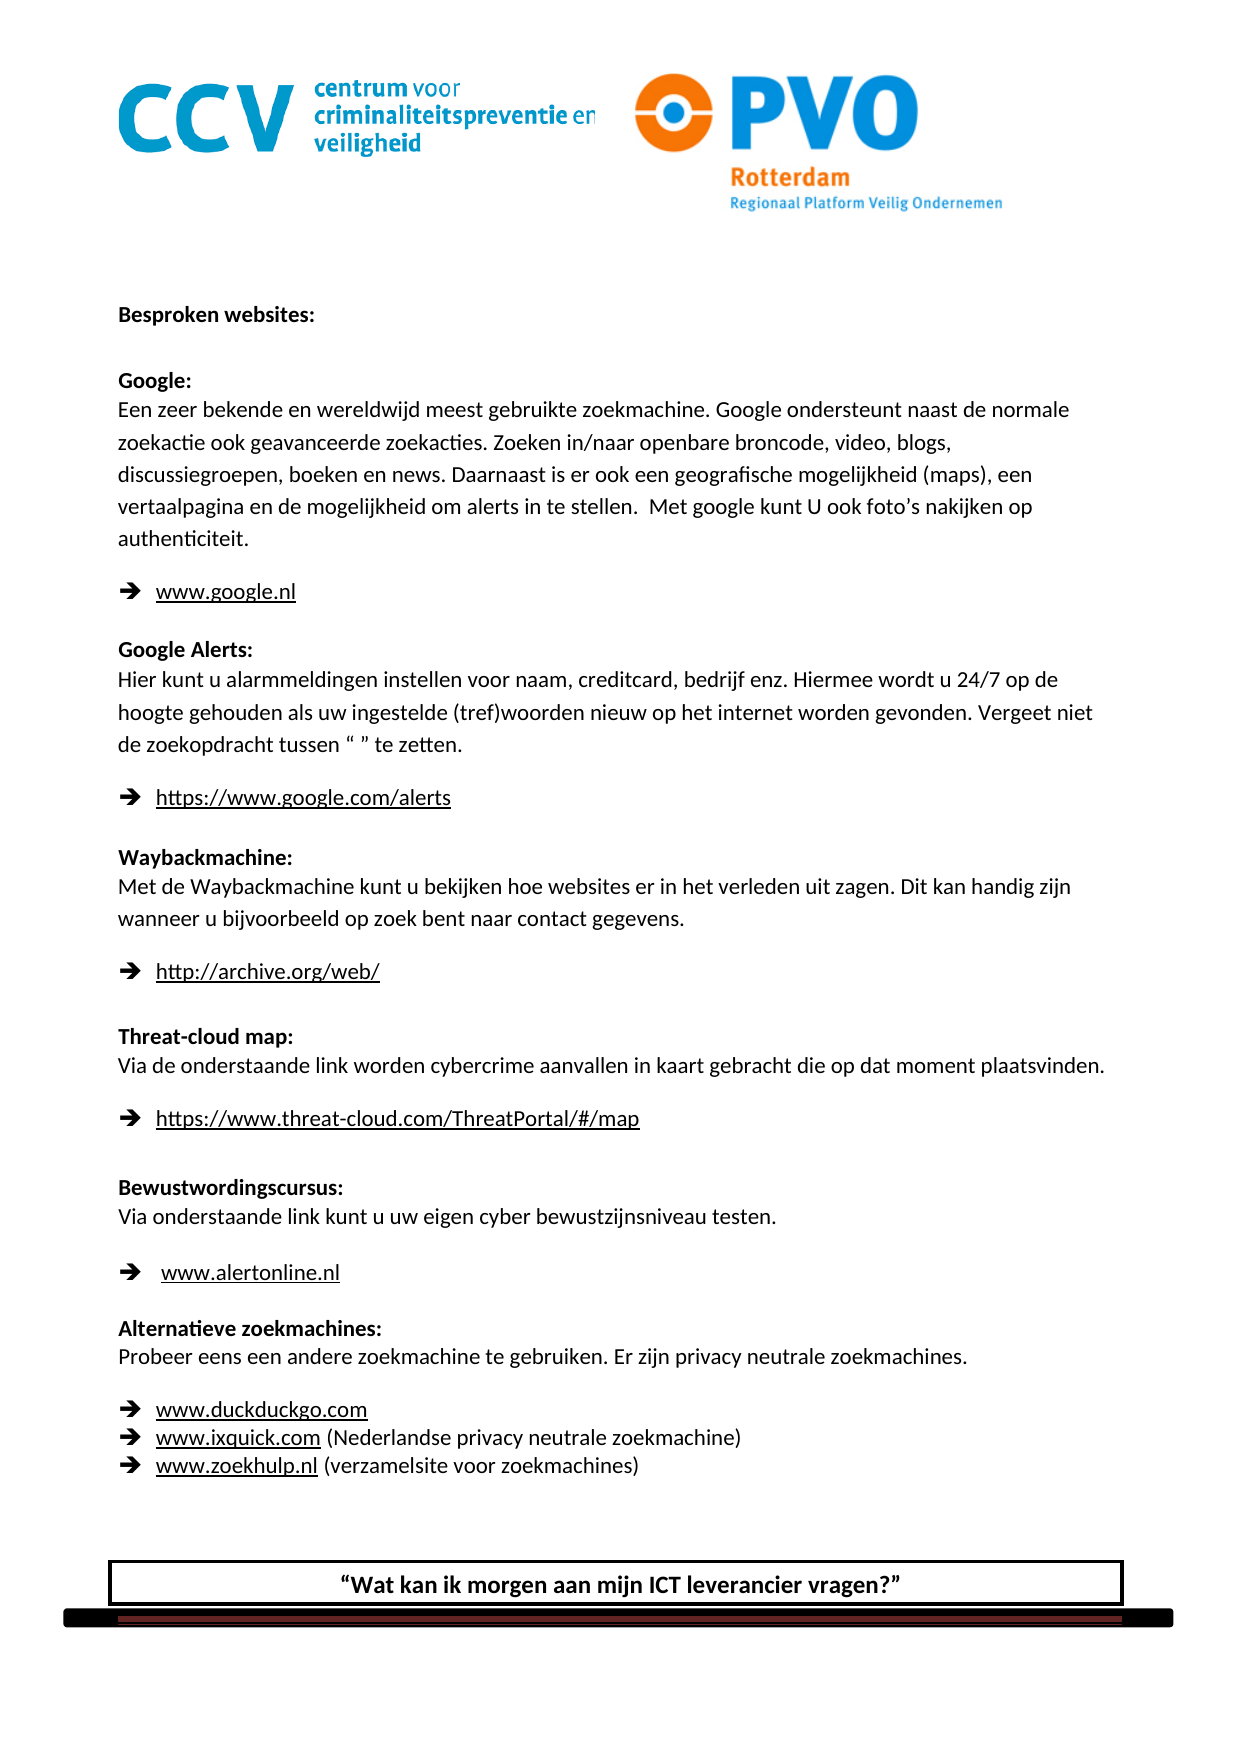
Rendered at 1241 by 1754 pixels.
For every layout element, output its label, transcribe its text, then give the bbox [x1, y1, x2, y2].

list www.google.nl [118, 577, 1122, 605]
list www.alertonline.nl [118, 1258, 1122, 1286]
list www.duckduckgo.com [118, 1395, 1122, 1423]
table_header “Wat kan ik morgen aan mijn ICT leverancier vragen?” [112, 1563, 1120, 1602]
list http://archive.org/web/ [118, 957, 1122, 985]
list https://www.threat-cloud.com/ThreatPortal/#/map [118, 1104, 1122, 1132]
text Alternatieve zoekmachines: [118, 1314, 1122, 1342]
text Hier kunt u alarmmeldingen instellen voor naam, creditcard, bedrijf enz. Hiermee wordt u 24/7 op de hoogte gehouden als uw ingestelde (tref)woorden nieuw op het internet worden gevonden. Vergeet niet de zoekopdracht tussen “ ” te zetten. [118, 666, 1122, 758]
list www.zoekhulp.nl (verzamelsite voor zoekmachines) [118, 1451, 1122, 1479]
list www.ixquick.com (Nederlandse privacy neutrale zoekmachine) [118, 1423, 1122, 1451]
text Google Alerts: [118, 635, 1122, 663]
list https://www.google.com/alerts [118, 783, 1122, 811]
subtitle Bewustwordingscursus: [118, 1173, 932, 1201]
subtitle Google: [118, 367, 932, 394]
subtitle Threat-cloud map: [118, 1022, 932, 1051]
text Via de onderstaande link worden cybercrime aanvallen in kaart gebracht die op dat moment plaatsvinden. [118, 1051, 1122, 1079]
subtitle Waybackmachine: [118, 843, 932, 871]
text Een zeer bekende en wereldwijd meest gebruikte zoekmachine. Google ondersteunt naast de normale zoekactie ook geavanceerde zoekacties. Zoeken in/naar openbare broncode, video, blogs, discussiegroepen, boeken en news. Daarnaast is er ook een geografische mogelijkheid (maps), een vertaalpagina en de mogelijkheid om alerts in te stellen. Met google kunt U ook foto’s nakijken op authenticiteit. [118, 395, 1122, 552]
text Probeer eens een andere zoekmachine te gebruiken. Er zijn privacy neutrale zoekmachines. [118, 1342, 1122, 1370]
picture [634, 73, 1003, 212]
subtitle Besproken websites: [118, 301, 932, 328]
picture [118, 80, 595, 157]
text Met de Waybackmachine kunt u bekijken hoe websites er in het verleden uit zagen. Dit kan handig zijn wanneer u bijvoorbeeld op zoek bent naar contact gegevens. [118, 872, 1122, 932]
text Via onderstaande link kunt u uw eigen cyber bewustzijnsniveau testen. [118, 1202, 1122, 1230]
